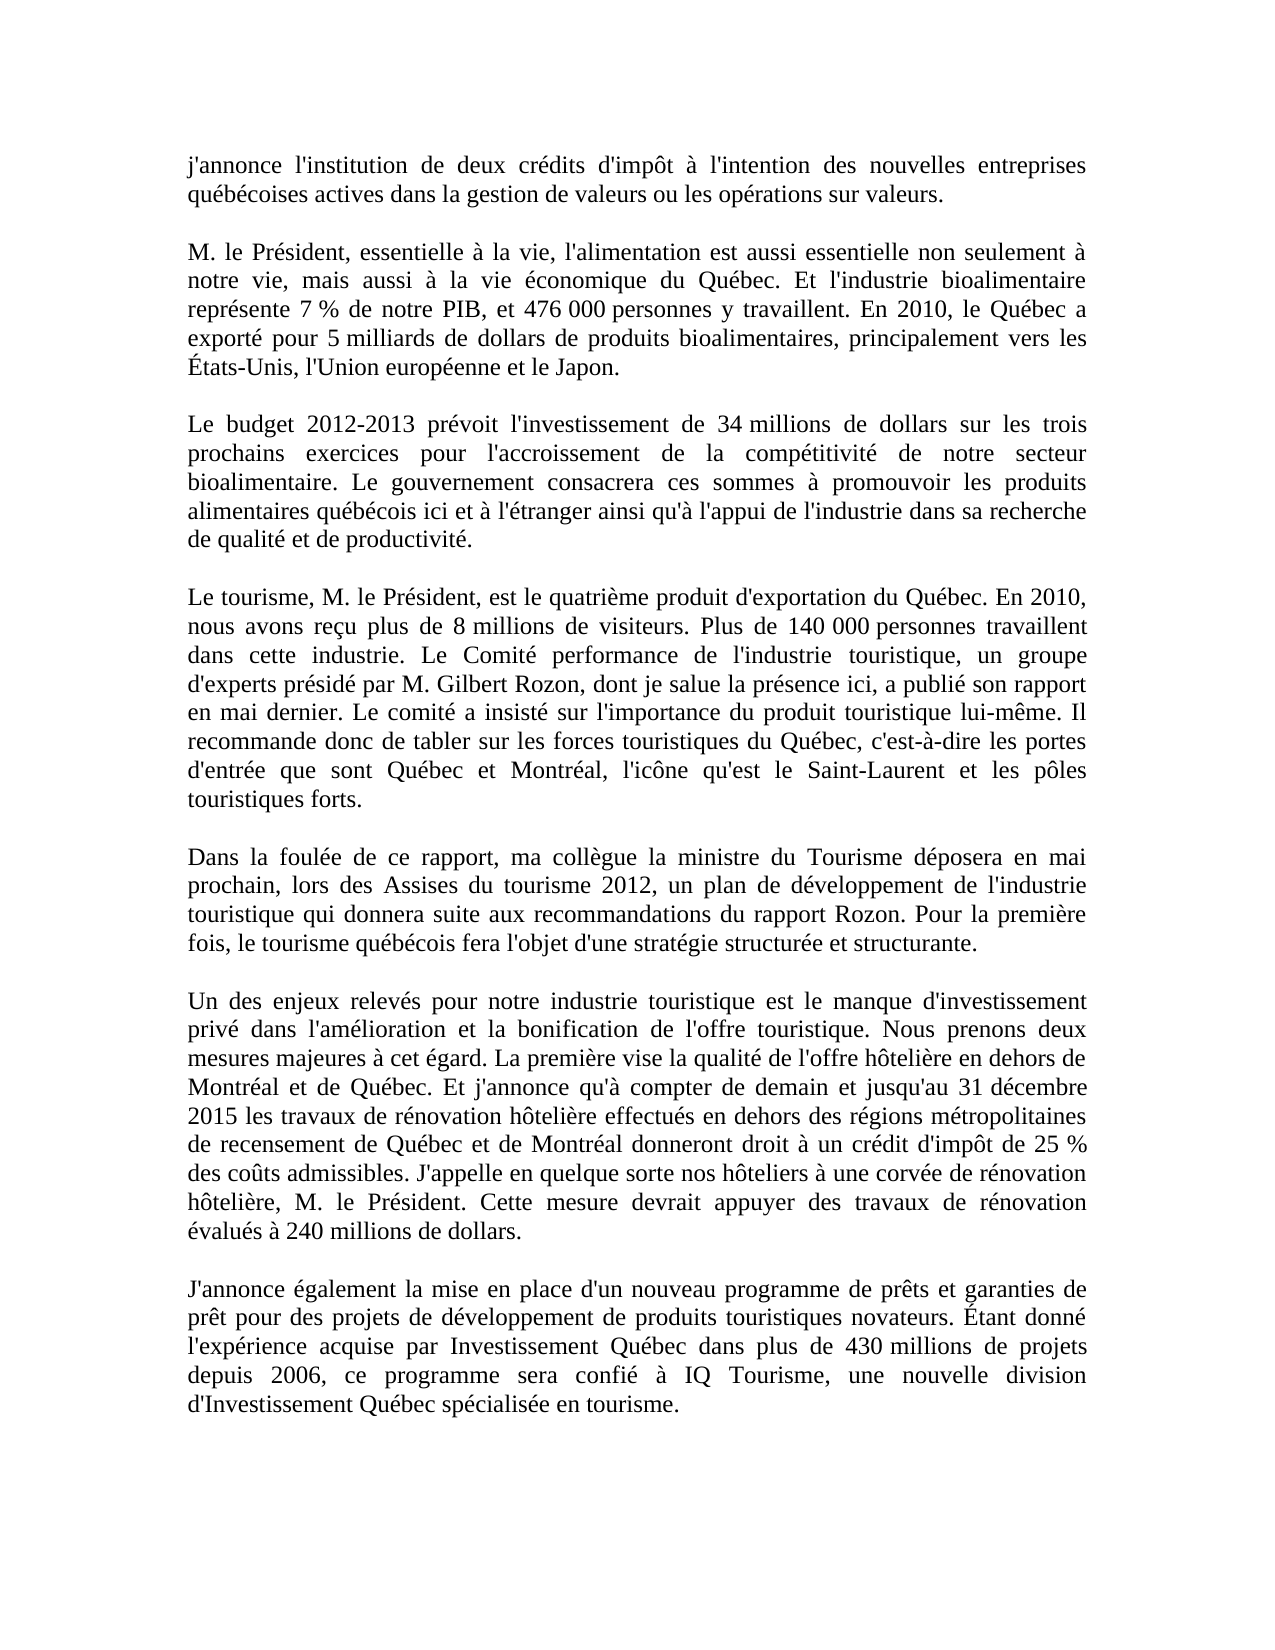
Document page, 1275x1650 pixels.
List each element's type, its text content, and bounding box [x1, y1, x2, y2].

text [187, 150, 1087, 207]
text Le budget 2012-2013 prévoit l'investissement de 34 millions de dollars sur les trois prochains exercices pour l'accroissement de la compétitivité de notre secteur bioalimentaire. Le gouvernement consacrera ces sommes à promouvoir les produits alimentaires québécois ici et à l'étranger ainsi qu'à l'appui de l'industrie dans sa recherche de qualité et de productivité. [187, 409, 1087, 553]
text Dans la foulée de ce rapport, ma collègue la ministre du Tourisme déposera en mai prochain, lors des Assises du tourisme 2012, un plan de développement de l'industrie touristique qui donnera suite aux recommandations du rapport Rozon. Pour la première fois, le tourisme québécois fera l'objet d'une stratégie structurée et structurante. [187, 842, 1087, 957]
text Un des enjeux relevés pour notre industrie touristique est le manque d'investissement privé dans l'amélioration et la bonification de l'offre touristique. Nous prenons deux mesures majeures à cet égard. La première vise la qualité de l'offre hôtelière en dehors de Montréal et de Québec. Et j'annonce qu'à compter de demain et jusqu'au 31 décembre 2015 les travaux de rénovation hôtelière effectués en dehors des régions métropolitaines de recensement de Québec et de Montréal donneront droit à un crédit d'impôt de 25 % des coûts admissibles. J'appelle en quelque sorte nos hôteliers à une corvée de rénovation hôtelière, M. le Président. Cette mesure devrait appuyer des travaux de rénovation évalués à 240 millions de dollars. [187, 986, 1087, 1244]
text J'annonce également la mise en place d'un nouveau programme de prêts et garanties de prêt pour des projets de développement de produits touristiques novateurs. Étant donné l'expérience acquise par Investissement Québec dans plus de 430 millions de projets depuis 2006, ce programme sera confié à IQ Tourisme, une nouvelle division d'Investissement Québec spécialisée en tourisme. [187, 1274, 1087, 1417]
text Le tourisme, M. le Président, est le quatrième produit d'exportation du Québec. En 2010, nous avons reçu plus de 8 millions de visiteurs. Plus de 140 000 personnes travaillent dans cette industrie. Le Comité performance de l'industrie touristique, un groupe d'experts présidé par M. Gilbert Rozon, dont je salue la présence ici, a publié son rapport en mai dernier. Le comité a insisté sur l'importance du produit touristique lui-même. Il recommande donc de tabler sur les forces touristiques du Québec, c'est-à-dire les portes d'entrée que sont Québec et Montréal, l'icône qu'est le Saint-Laurent et les pôles touristiques forts. [187, 582, 1087, 812]
text M. le Président, essentielle à la vie, l'alimentation est aussi essentielle non seulement à notre vie, mais aussi à la vie économique du Québec. Et l'industrie bioalimentaire représente 7 % de notre PIB, et 476 000 personnes y travaillent. En 2010, le Québec a exporté pour 5 milliards de dollars de produits bioalimentaires, principalement vers les États-Unis, l'Union européenne et le Japon. [187, 237, 1087, 380]
